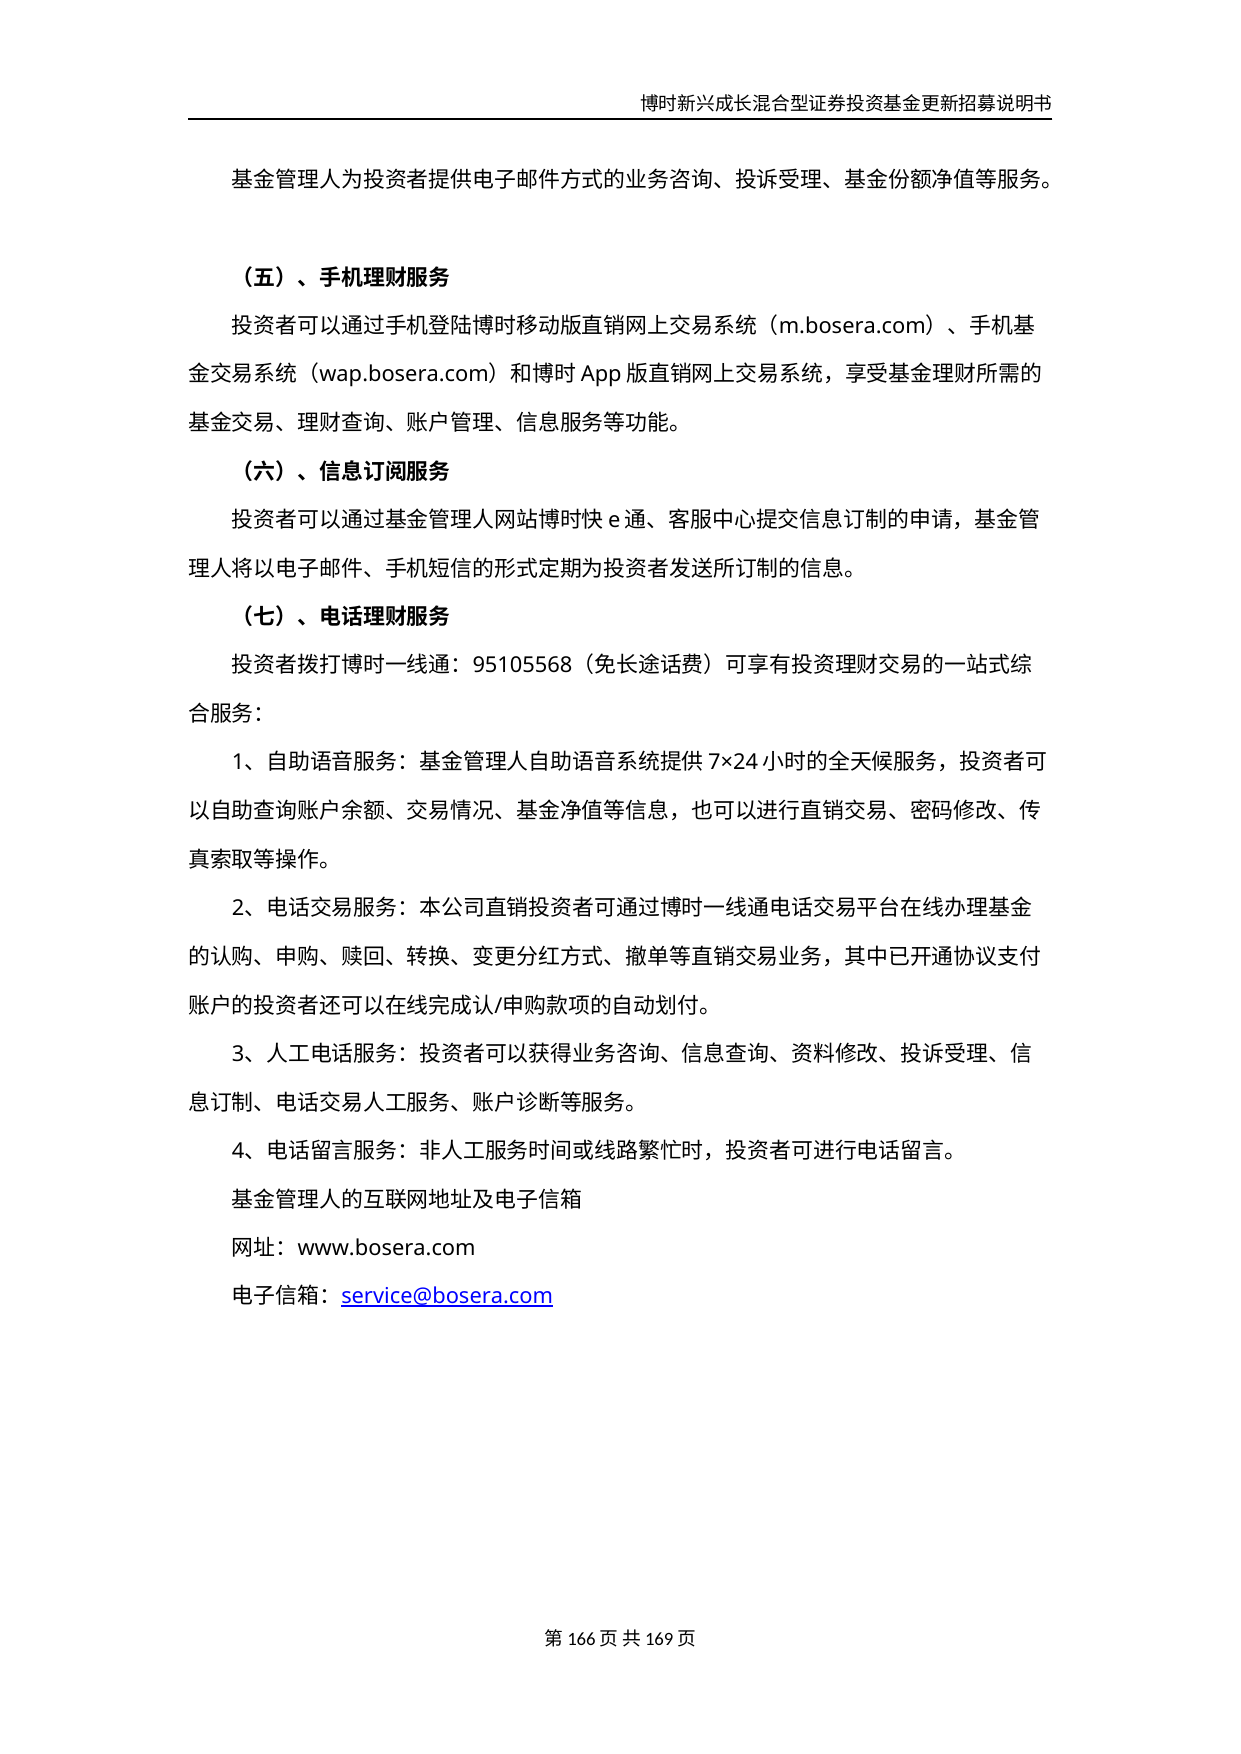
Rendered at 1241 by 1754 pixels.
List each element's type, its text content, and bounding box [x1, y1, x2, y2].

text 网址：www.bosera.com [188, 1229, 1052, 1262]
text 电子信箱：service@bosera.com [188, 1278, 1052, 1310]
text 4、电话留言服务：非人工服务时间或线路繁忙时，投资者可进行电话留言。 [188, 1133, 1052, 1165]
text 基金管理人的互联网地址及电子信箱 [188, 1181, 1052, 1214]
text 基金管理人为投资者提供电子邮件方式的业务咨询、投诉受理、基金份额净值等服务。 [188, 162, 1052, 243]
text （七）、电话理财服务 [188, 599, 1052, 631]
text 2、电话交易服务：本公司直销投资者可通过博时一线通电话交易平台在线办理基金的认购、申购、赎回、转换、变更分红方式、撤单等直销交易业务，其中已开通协议支付账户的投资者还可以在线完成认/申购款项的自动划付。 [188, 890, 1052, 1020]
text 3、人工电话服务：投资者可以获得业务咨询、信息查询、资料修改、投诉受理、信息订制、电话交易人工服务、账户诊断等服务。 [188, 1036, 1052, 1117]
text （六）、信息订阅服务 [188, 453, 1052, 486]
text 1、自助语音服务：基金管理人自助语音系统提供7×24小时的全天候服务，投资者可以自助查询账户余额、交易情况、基金净值等信息，也可以进行直销交易、密码修改、传真索取等操作。 [188, 744, 1052, 874]
text 投资者可以通过手机登陆博时移动版直销网上交易系统（m.bosera.com）、手机基金交易系统（wap.bosera.com）和博时App版直销网上交易系统，享受基金理财所需的基金交易、理财查询、账户管理、信息服务等功能。 [188, 307, 1052, 437]
text （五）、手机理财服务 [188, 259, 1052, 292]
text 投资者拨打博时一线通：95105568（免长途话费）可享有投资理财交易的一站式综合服务： [188, 647, 1052, 728]
text 投资者可以通过基金管理人网站博时快e通、客服中心提交信息订制的申请，基金管理人将以电子邮件、手机短信的形式定期为投资者发送所订制的信息。 [188, 502, 1052, 583]
